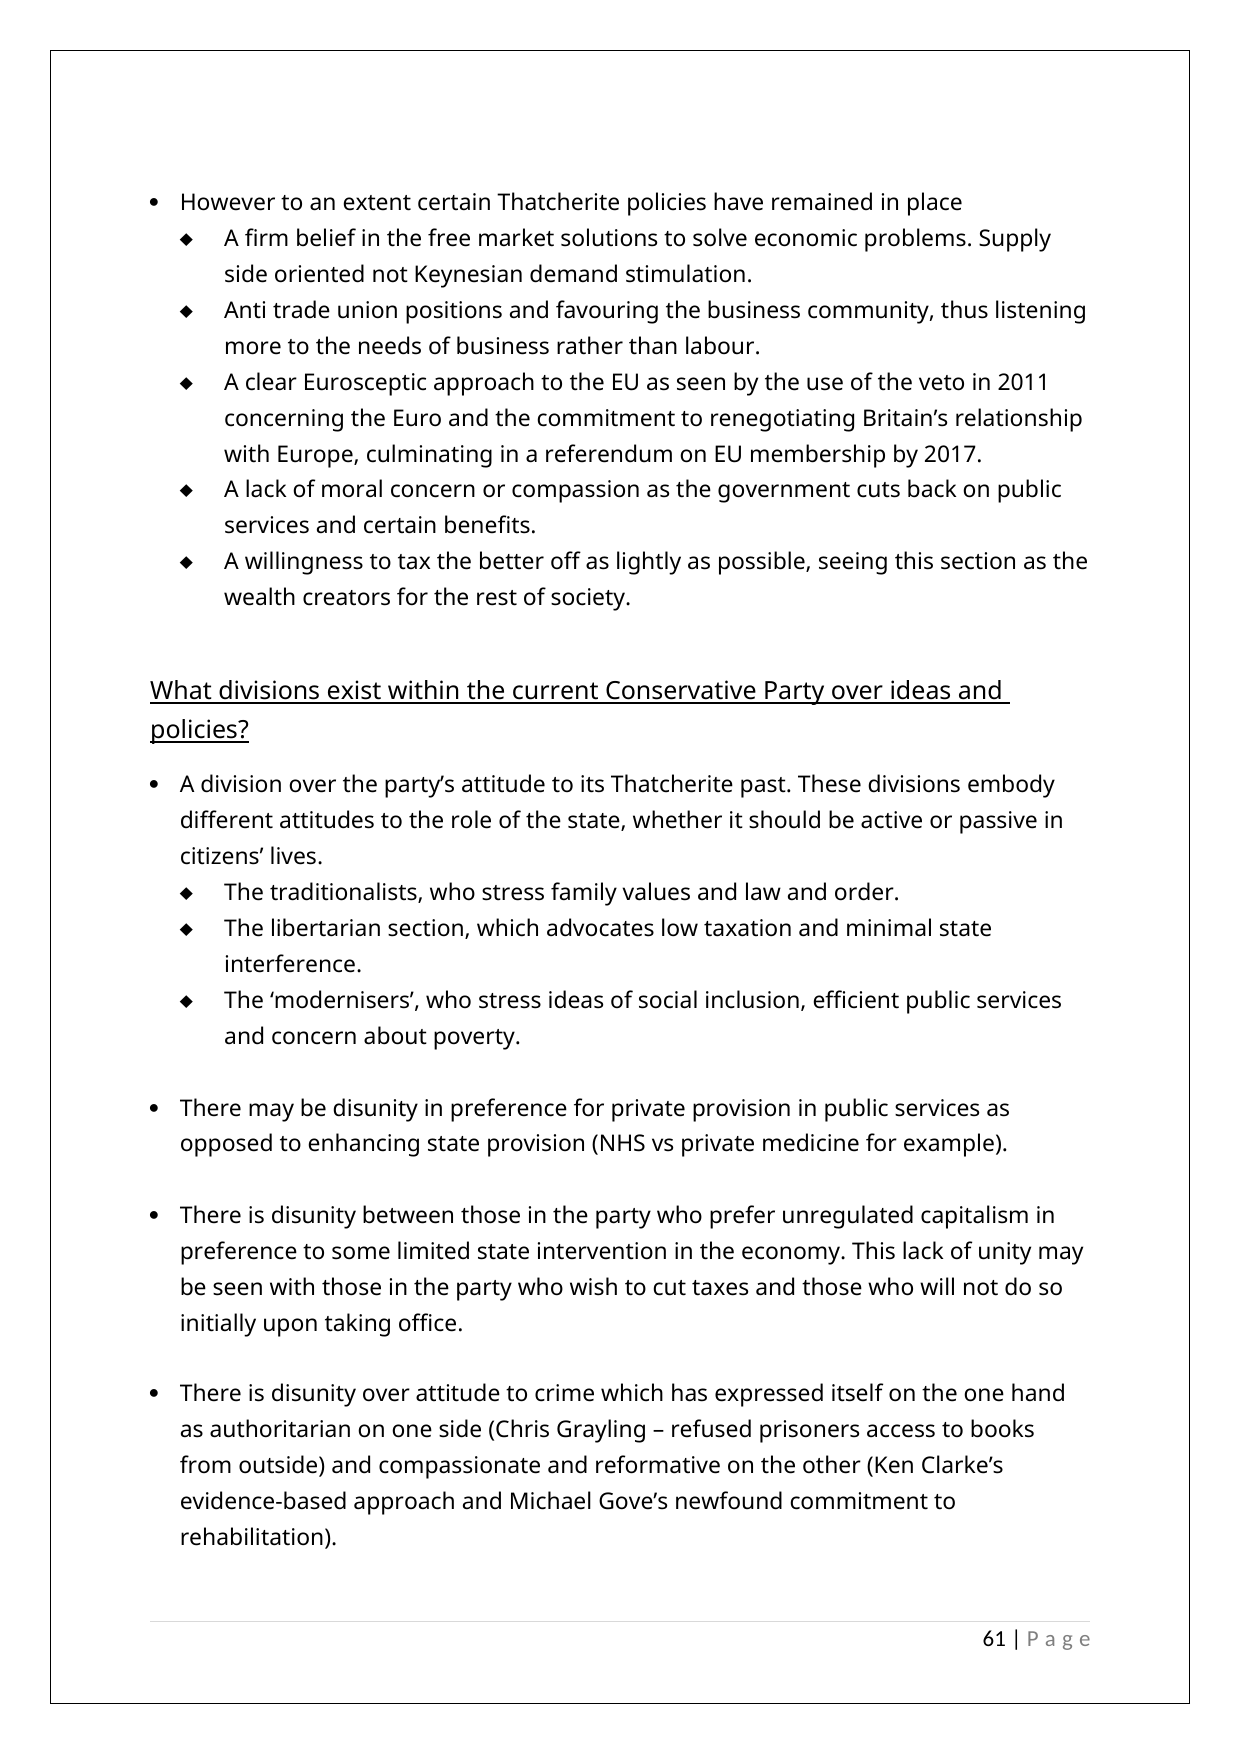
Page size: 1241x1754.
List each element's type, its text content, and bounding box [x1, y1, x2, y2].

list A clear Eurosceptic approach to the EU as seen by the use of the veto in 2011 concerning the Euro and the commitment to renegotiating Britain’s relationship with Europe, culminating in a referendum on EU membership by 2017. [179, 366, 1090, 469]
list A division over the party’s attitude to its Thatcherite past. These divisions embody different attitudes to the role of the state, whether it should be active or passive in citizens’ lives. [150, 768, 1090, 871]
list However to an extent certain Thatcherite policies have remained in place [150, 186, 1090, 217]
list A willingness to tax the better off as lightly as possible, seeing this section as the wealth creators for the rest of society. [179, 545, 1090, 612]
list The traditionalists, who stress family values and law and order. [179, 876, 1090, 907]
list Anti trade union positions and favouring the business community, thus listening more to the needs of business rather than labour. [179, 294, 1090, 361]
list There may be disunity in preference for private provision in public services as opposed to enhancing state provision (NHS vs private medicine for example). [150, 1091, 1090, 1159]
text What divisions exist within the current Conservative Party over ideas and policies? [150, 673, 1090, 746]
list There is disunity between those in the party who prefer unregulated capitalism in preference to some limited state intervention in the economy. This lack of unity may be seen with those in the party who wish to cut taxes and those who will not do so initially upon taking office. [150, 1199, 1090, 1338]
list There is disunity over attitude to crime which has expressed itself on the one hand as authoritarian on one side (Chris Grayling – refused prisoners access to books from outside) and compassionate and reformative on the other (Ken Clarke’s evidence-based approach and Michael Gove’s newfound commitment to rehabilitation). [150, 1377, 1090, 1552]
list A lack of moral concern or compassion as the government cuts back on public services and certain benefits. [179, 473, 1090, 541]
list A firm belief in the free market solutions to solve economic problems. Supply side oriented not Keynesian demand stimulation. [179, 222, 1090, 289]
list The libertarian section, which advocates low taxation and minimal state interference. [179, 912, 1090, 979]
list The ‘modernisers’, who stress ideas of social inclusion, efficient public services and concern about poverty. [179, 984, 1090, 1051]
